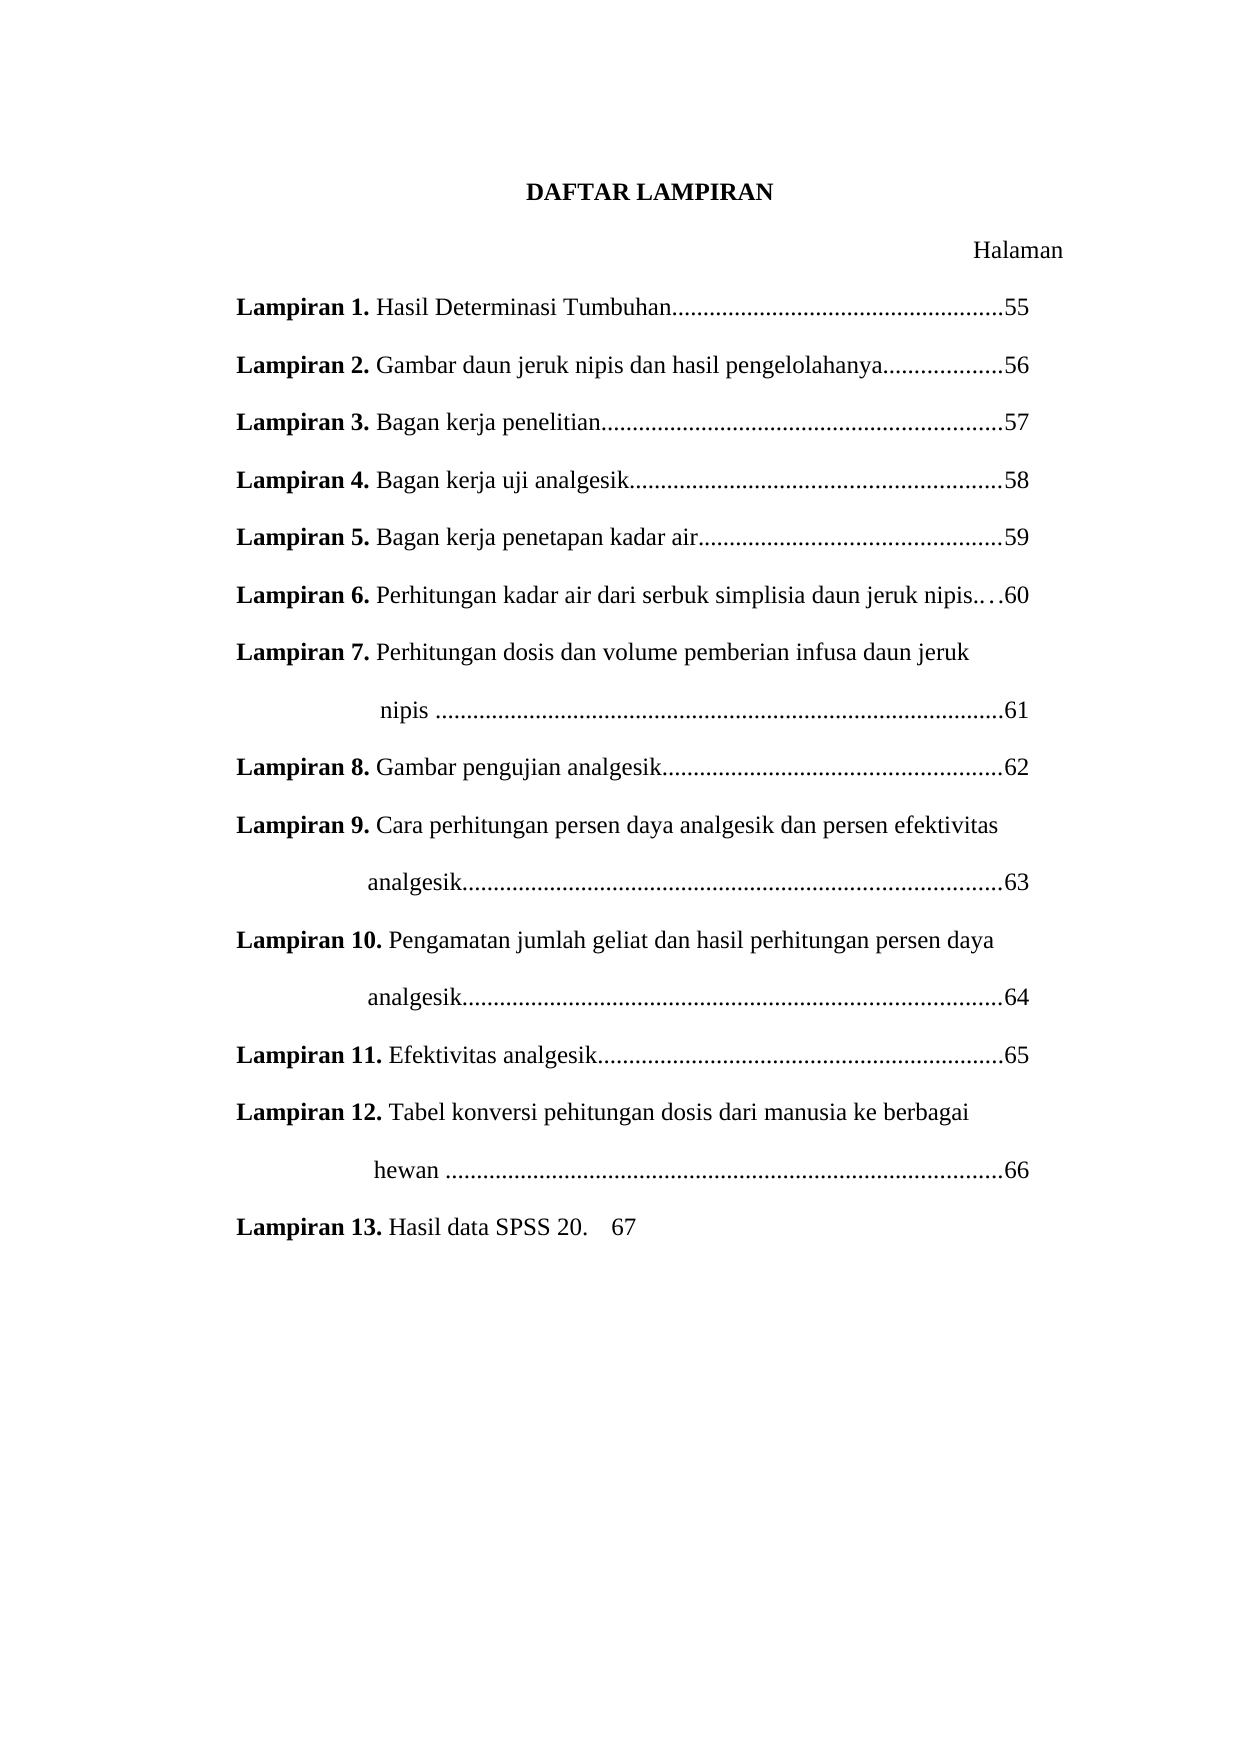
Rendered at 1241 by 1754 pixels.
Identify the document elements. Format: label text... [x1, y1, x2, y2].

text Lampiran 12. Tabel konversi pehitungan dosis dari manusia ke berbagai [236, 1097, 1063, 1126]
text nipis 61 [236, 695, 1063, 723]
text Lampiran 6. Perhitungan kadar air dari serbuk simplisia daun jeruk nipis. 60 [236, 580, 1063, 608]
text Lampiran 10. Pengamatan jumlah geliat dan hasil perhitungan persen daya analgesik 64 [236, 925, 1063, 1011]
text hewan 66 [236, 1155, 1063, 1183]
text Lampiran 5. Bagan kerja penetapan kadar air. 59 [236, 522, 1063, 551]
text DAFTAR LAMPIRAN [236, 177, 1063, 206]
text Lampiran 4. Bagan kerja uji analgesik 58 [236, 465, 1063, 493]
text Halaman [236, 235, 1063, 263]
text Lampiran 9. Cara perhitungan persen daya analgesik dan persen efektivitas analgesik 63 [236, 810, 1063, 896]
text Lampiran 3. Bagan kerja penelitian. 57 [236, 407, 1063, 436]
text Lampiran 1. Hasil Determinasi Tumbuhan 55 [236, 292, 1063, 321]
text Lampiran 2. Gambar daun jeruk nipis dan hasil pengelolahanya. 56 [236, 350, 1063, 378]
text Lampiran 13. Hasil data SPSS 20. 67 [236, 1212, 1063, 1241]
text Lampiran 8. Gambar pengujian analgesik 62 [236, 752, 1063, 781]
text Lampiran 7. Perhitungan dosis dan volume pemberian infusa daun jeruk [236, 637, 1063, 666]
text Lampiran 11. Efektivitas analgesik 65 [236, 1040, 1063, 1068]
